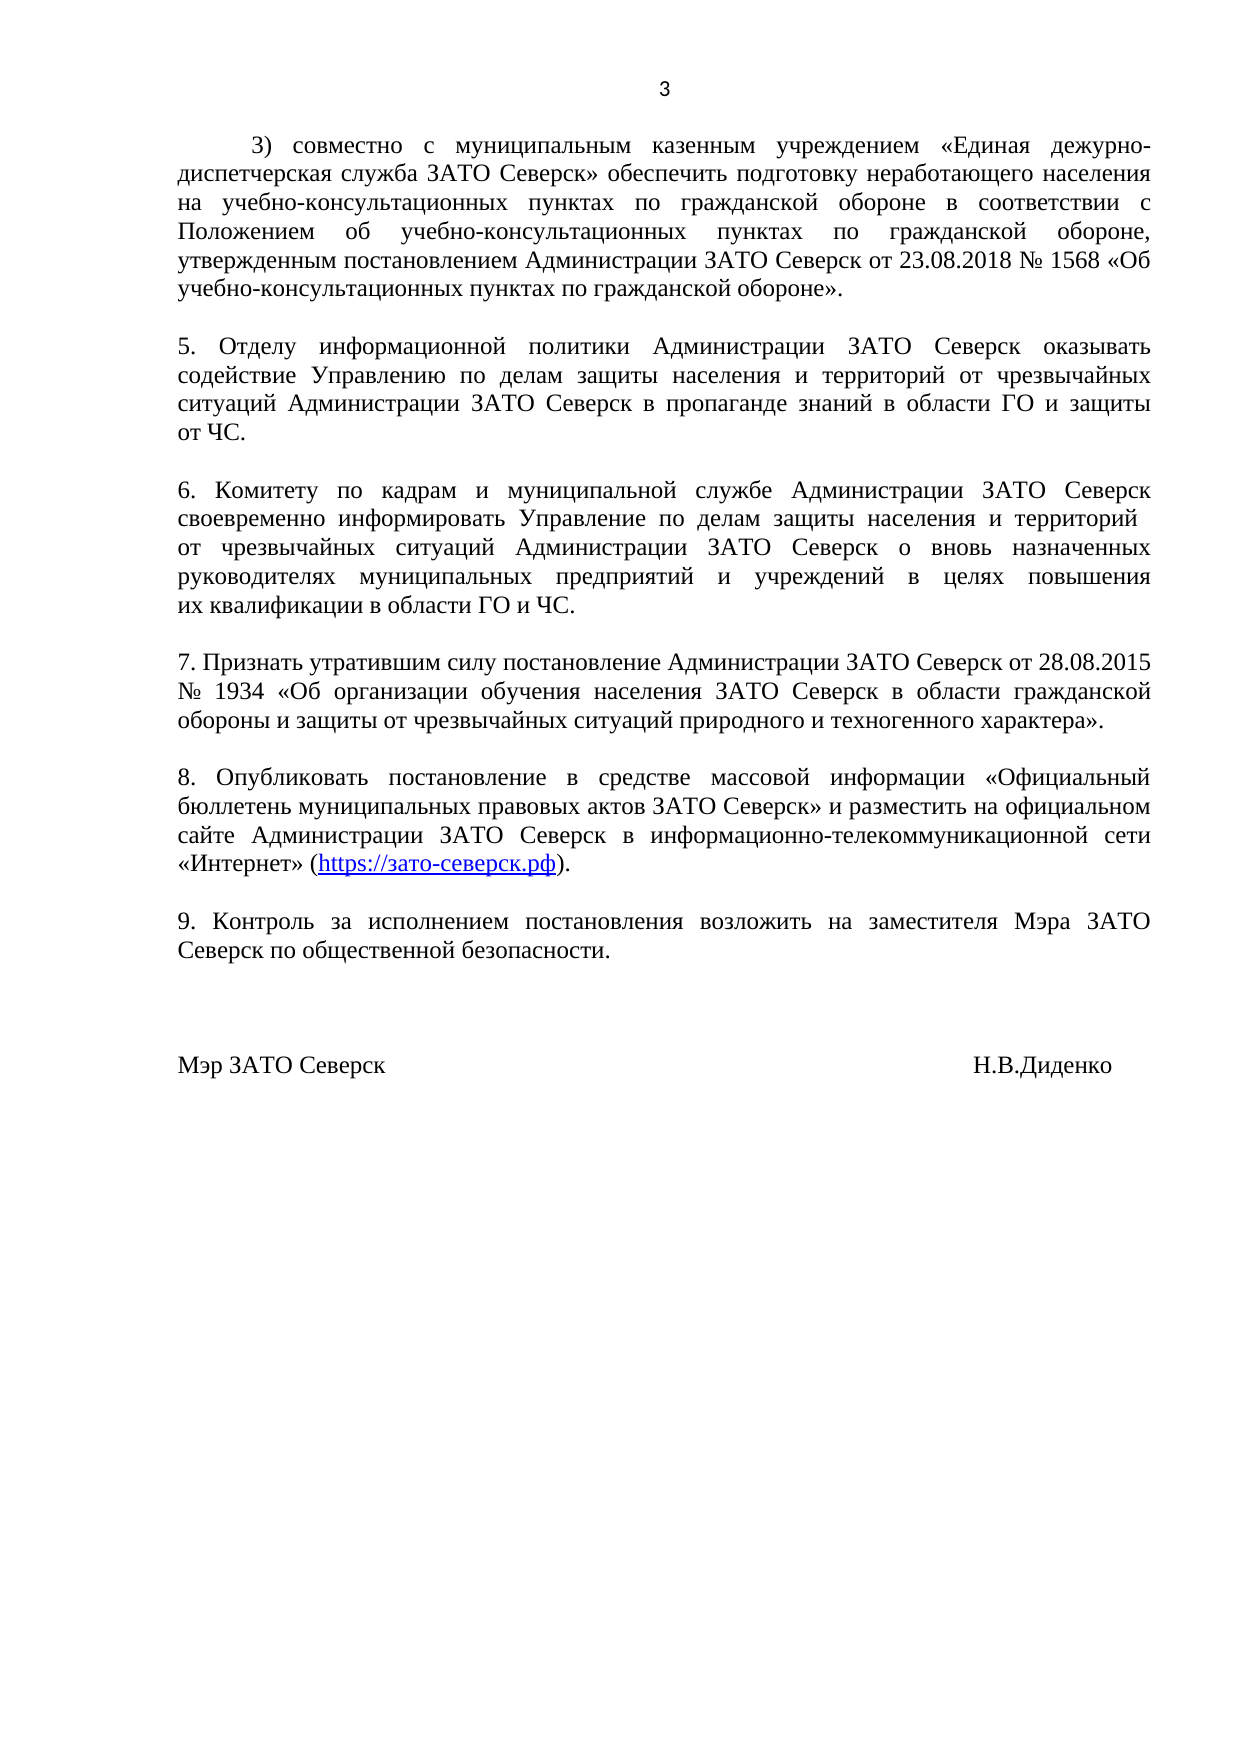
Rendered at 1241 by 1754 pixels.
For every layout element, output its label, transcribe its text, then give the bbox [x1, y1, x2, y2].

text 7. Признать утратившим силу постановление Администрации ЗАТО Северск от 28.08.2015 № 1934 «Об организации обучения населения ЗАТО Северск в области гражданской обороны и защиты от чрезвычайных ситуаций природного и техногенного характера». [177, 618, 1152, 733]
text 5. Отделу информационной политики Администрации ЗАТО Северск оказывать содействие Управлению по делам защиты населения и территорий от чрезвычайных ситуаций Администрации ЗАТО Северск в пропаганде знаний в области ГО и защиты от ЧС. [177, 302, 1152, 446]
text 9. Контроль за исполнением постановления возложить на заместителя Мэра ЗАТО Северск по общественной безопасности. [177, 877, 1152, 963]
text 8. Опубликовать постановление в средстве массовой информации «Официальный бюллетень муниципальных правовых актов ЗАТО Северск» и разместить на официальном сайте Администрации ЗАТО Северск в информационно-телекоммуникационной сети «Интернет» (https://зато-северск.рф). [177, 733, 1152, 877]
text Мэр ЗАТО Северск Н.В.Диденко [177, 963, 1152, 1078]
text 6. Комитету по кадрам и муниципальной службе Администрации ЗАТО Северск своевременно информировать Управление по делам защиты населения и территорий от чрезвычайных ситуаций Администрации ЗАТО Северск о вновь назначенных руководителях муниципальных предприятий и учреждений в целях повышения их квалификации в области ГО и ЧС. [177, 446, 1152, 618]
text 3) совместно с муниципальным казенным учреждением «Единая дежурно-диспетчерская служба ЗАТО Северск» обеспечить подготовку неработающего населения на учебно-консультационных пунктах по гражданской обороне в соответствии с Положением об учебно-консультационных пунктах по гражданской обороне, утвержденным постановлением Администрации ЗАТО Северск от 23.08.2018 № 1568 «Об учебно-консультационных пунктах по гражданской обороне». [177, 130, 1152, 302]
